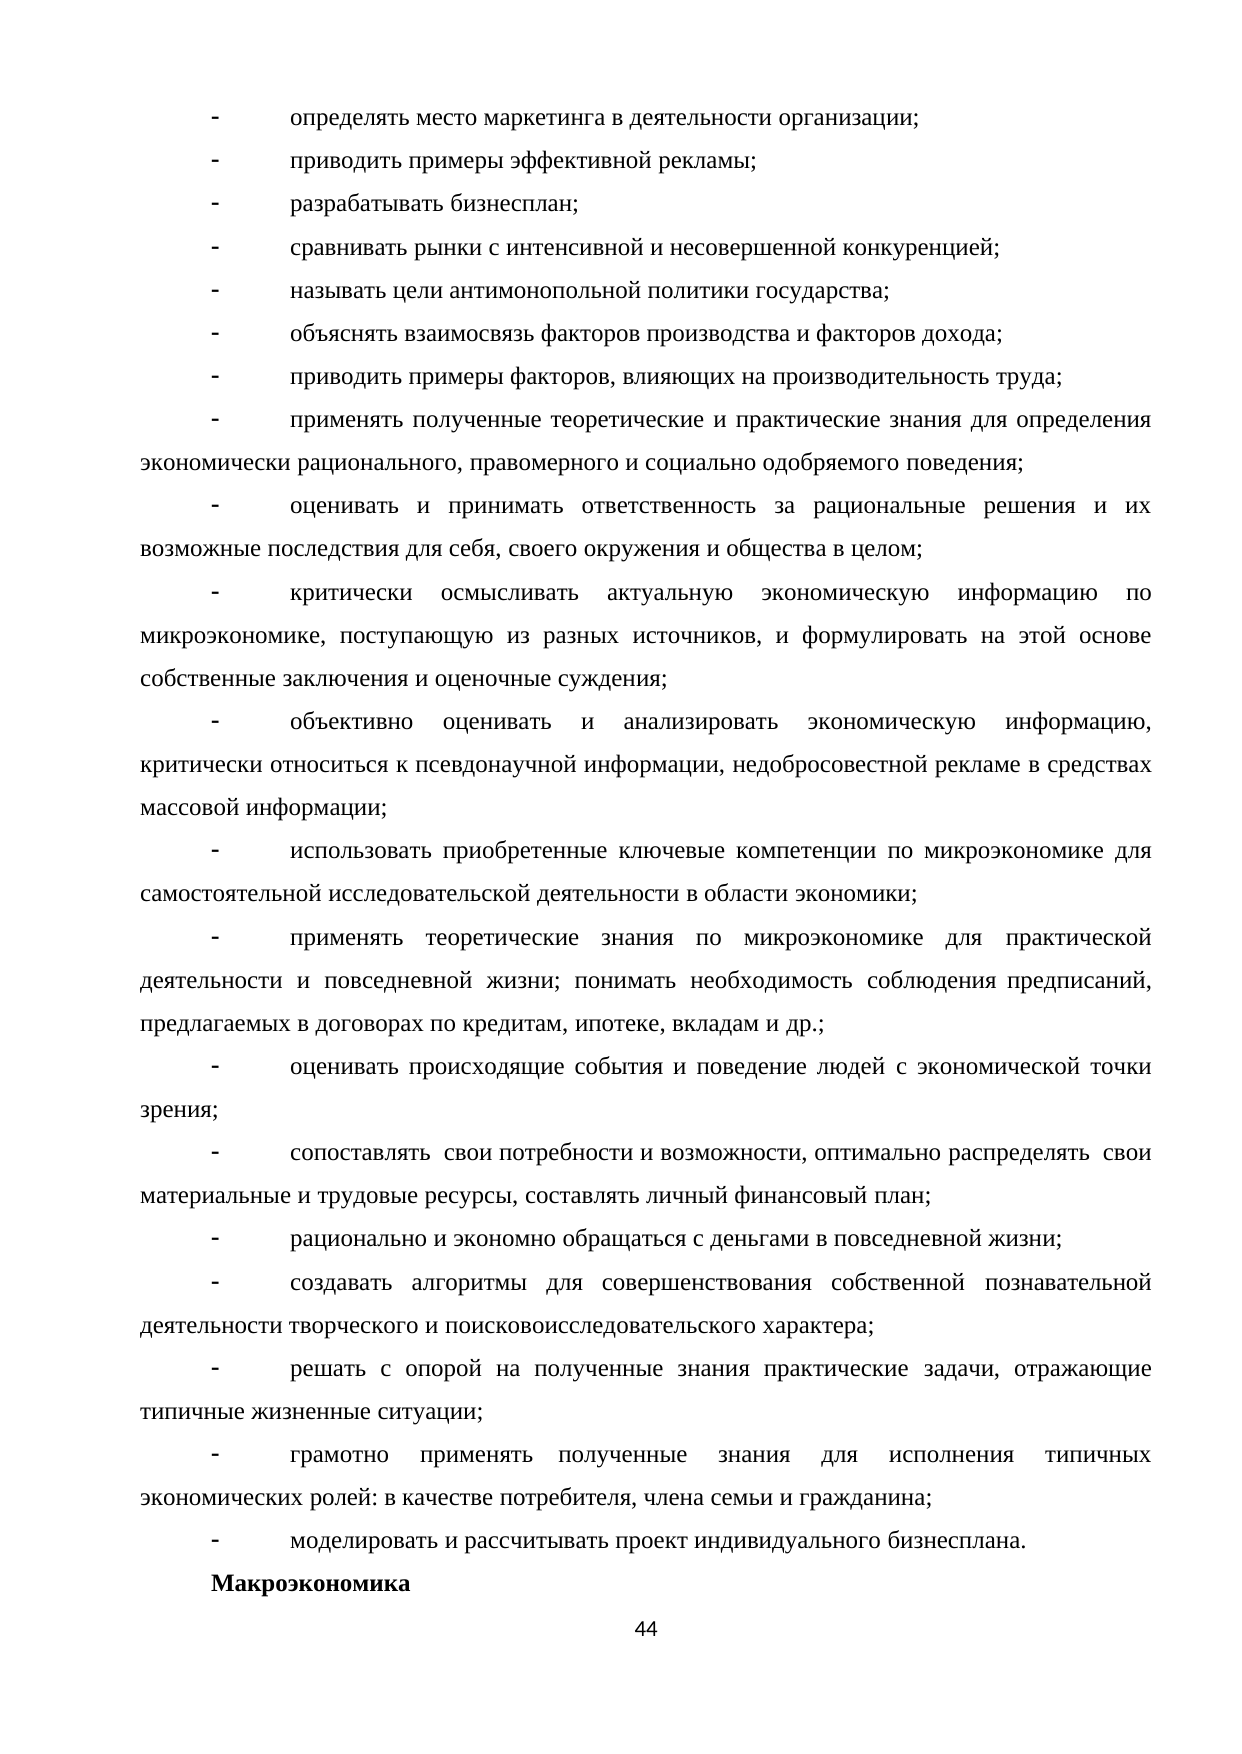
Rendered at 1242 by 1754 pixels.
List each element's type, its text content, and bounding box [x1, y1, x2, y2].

text приводить примеры факторов, влияющих на производительность труда; [140, 361, 1152, 390]
text разрабатывать бизнесплан; [140, 188, 1152, 217]
text создавать алгоритмы для совершенствования собственной познавательной деятельности творческого и поисковоисследовательского характера; [140, 1267, 1152, 1338]
text использовать приобретенные ключевые компетенции по микроэкономике для самостоятельной исследовательской деятельности в области экономики; [140, 835, 1152, 907]
subtitle Макроэкономика [140, 1568, 1152, 1597]
text оценивать происходящие события и поведение людей с экономической точки зрения; [140, 1051, 1152, 1123]
text рационально и экономно обращаться с деньгами в повседневной жизни; [140, 1223, 1152, 1252]
text применять теоретические знания по микроэкономике для практической деятельности и повседневной жизни; понимать необходимость соблюдения предписаний, предлагаемых в договорах по кредитам, ипотеке, вкладам и др.; [140, 922, 1152, 1037]
text критически осмысливать актуальную экономическую информацию по микроэкономике, поступающую из разных источников, и формулировать на этой основе собственные заключения и оценочные суждения; [140, 577, 1152, 692]
text объяснять взаимосвязь факторов производства и факторов дохода; [140, 318, 1152, 347]
text применять полученные теоретические и практические знания для определения экономически рационального, правомерного и социально одобряемого поведения; [140, 404, 1152, 476]
text оценивать и принимать ответственность за рациональные решения и их возможные последствия для себя, своего окружения и общества в целом; [140, 490, 1152, 562]
text называть цели антимонопольной политики государства; [140, 275, 1152, 303]
text сопоставлять свои потребности и возможности, оптимально распределять свои материальные и трудовые ресурсы, составлять личный финансовый план; [140, 1137, 1152, 1209]
text моделировать и рассчитывать проект индивидуального бизнесплана. [140, 1525, 1152, 1554]
text определять место маркетинга в деятельности организации; [140, 102, 1152, 131]
text грамотно применять полученные знания для исполнения типичных экономических ролей: в качестве потребителя, члена семьи и гражданина; [140, 1439, 1152, 1511]
text сравнивать рынки с интенсивной и несовершенной конкуренцией; [140, 232, 1152, 260]
text решать с опорой на полученные знания практические задачи, отражающие типичные жизненные ситуации; [140, 1353, 1152, 1425]
text приводить примеры эффективной рекламы; [140, 145, 1152, 174]
text объективно оценивать и анализировать экономическую информацию, критически относиться к псевдонаучной информации, недобросовестной рекламе в средствах массовой информации; [140, 706, 1152, 821]
